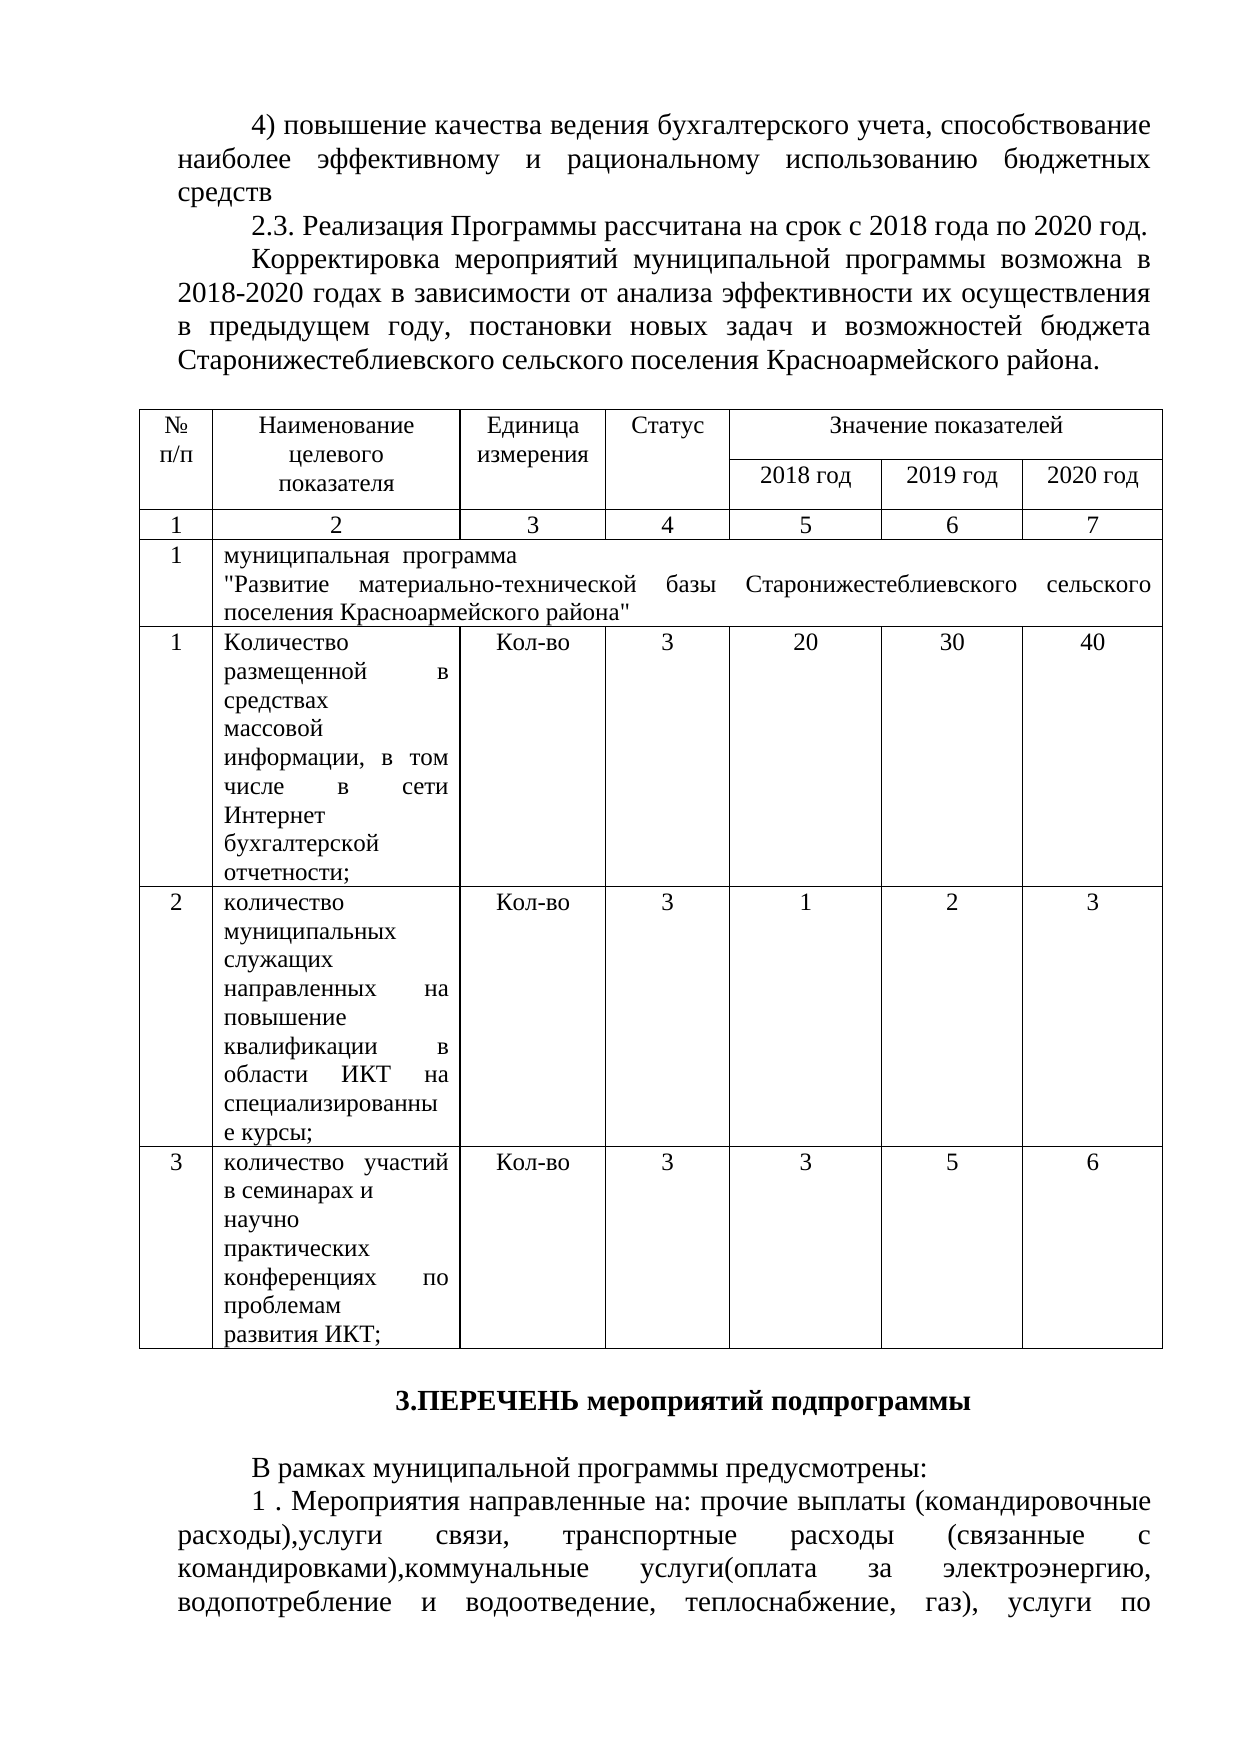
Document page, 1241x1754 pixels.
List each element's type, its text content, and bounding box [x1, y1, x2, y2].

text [177, 1483, 1152, 1617]
table_cell количество муниципальных служащих направленных на повышение квалификации в области ИКТ на специализированные курсы; [213, 887, 459, 1146]
table_cell 2019 год [882, 460, 1022, 509]
table_cell 2 [213, 510, 459, 539]
table_cell 1 [140, 627, 212, 886]
table_cell 2020 год [1023, 460, 1162, 509]
table_cell Количество размещенной в средствах массовой информации, в том числе в сети Интернет бухгалтерской отчетности; [213, 627, 459, 886]
table_cell 6 [882, 510, 1022, 539]
table_header Статус [606, 410, 729, 509]
table_cell Кол-во [461, 1147, 605, 1348]
table_cell 20 [730, 627, 881, 886]
table_header Единица измерения [461, 410, 605, 509]
table_cell 1 [140, 510, 212, 539]
table_cell 7 [1023, 510, 1162, 539]
text 4) повышение качества ведения бухгалтерского учета, способствование наиболее эффективному и рациональному использованию бюджетных средств [177, 107, 1152, 208]
text 3.Перечень мероприятий подпрограммы [215, 1383, 1152, 1416]
table_cell 5 [730, 510, 881, 539]
table_cell 5 [882, 1147, 1022, 1348]
text Корректировка мероприятий муниципальной программы возможна в 2018-2020 годах в зависимости от анализа эффективности их осуществления в предыдущем году, постановки новых задач и возможностей бюджета Старонижестеблиевского сельского поселения Красноармейского района. [177, 241, 1152, 376]
table_header Наименование целевого показателя [213, 410, 459, 509]
table_cell 4 [606, 510, 729, 539]
table_header Значение показателей [730, 410, 1162, 459]
table_cell 6 [1023, 1147, 1162, 1348]
table_cell 3 [1023, 887, 1162, 1146]
table_cell 3 [140, 1147, 212, 1348]
table_cell количество участий в семинарах и научно практических конференциях по проблемам развития ИКТ; [213, 1147, 459, 1348]
table_header № п/п [140, 410, 212, 509]
table_cell 3 [461, 510, 605, 539]
table_cell 1 [730, 887, 881, 1146]
text В рамках муниципальной программы предусмотрены: [177, 1450, 1152, 1483]
table_cell Кол-во [461, 627, 605, 886]
table_cell Кол-во [461, 887, 605, 1146]
table_cell 3 [606, 887, 729, 1146]
table_cell 40 [1023, 627, 1162, 886]
table_cell муниципальная программа "Развитие материально-технической базы Старонижестеблиевского сельского поселения Красноармейского района" [213, 540, 1162, 626]
text 2.3. Реализация Программы рассчитана на срок с 2018 года по 2020 год. [177, 208, 1152, 241]
table_cell 2 [140, 887, 212, 1146]
table_cell 3 [730, 1147, 881, 1348]
table_cell 1 [140, 540, 212, 626]
table_cell 3 [606, 627, 729, 886]
table_cell 30 [882, 627, 1022, 886]
table_cell 2018 год [730, 460, 881, 509]
table_cell 3 [606, 1147, 729, 1348]
table_cell 2 [882, 887, 1022, 1146]
